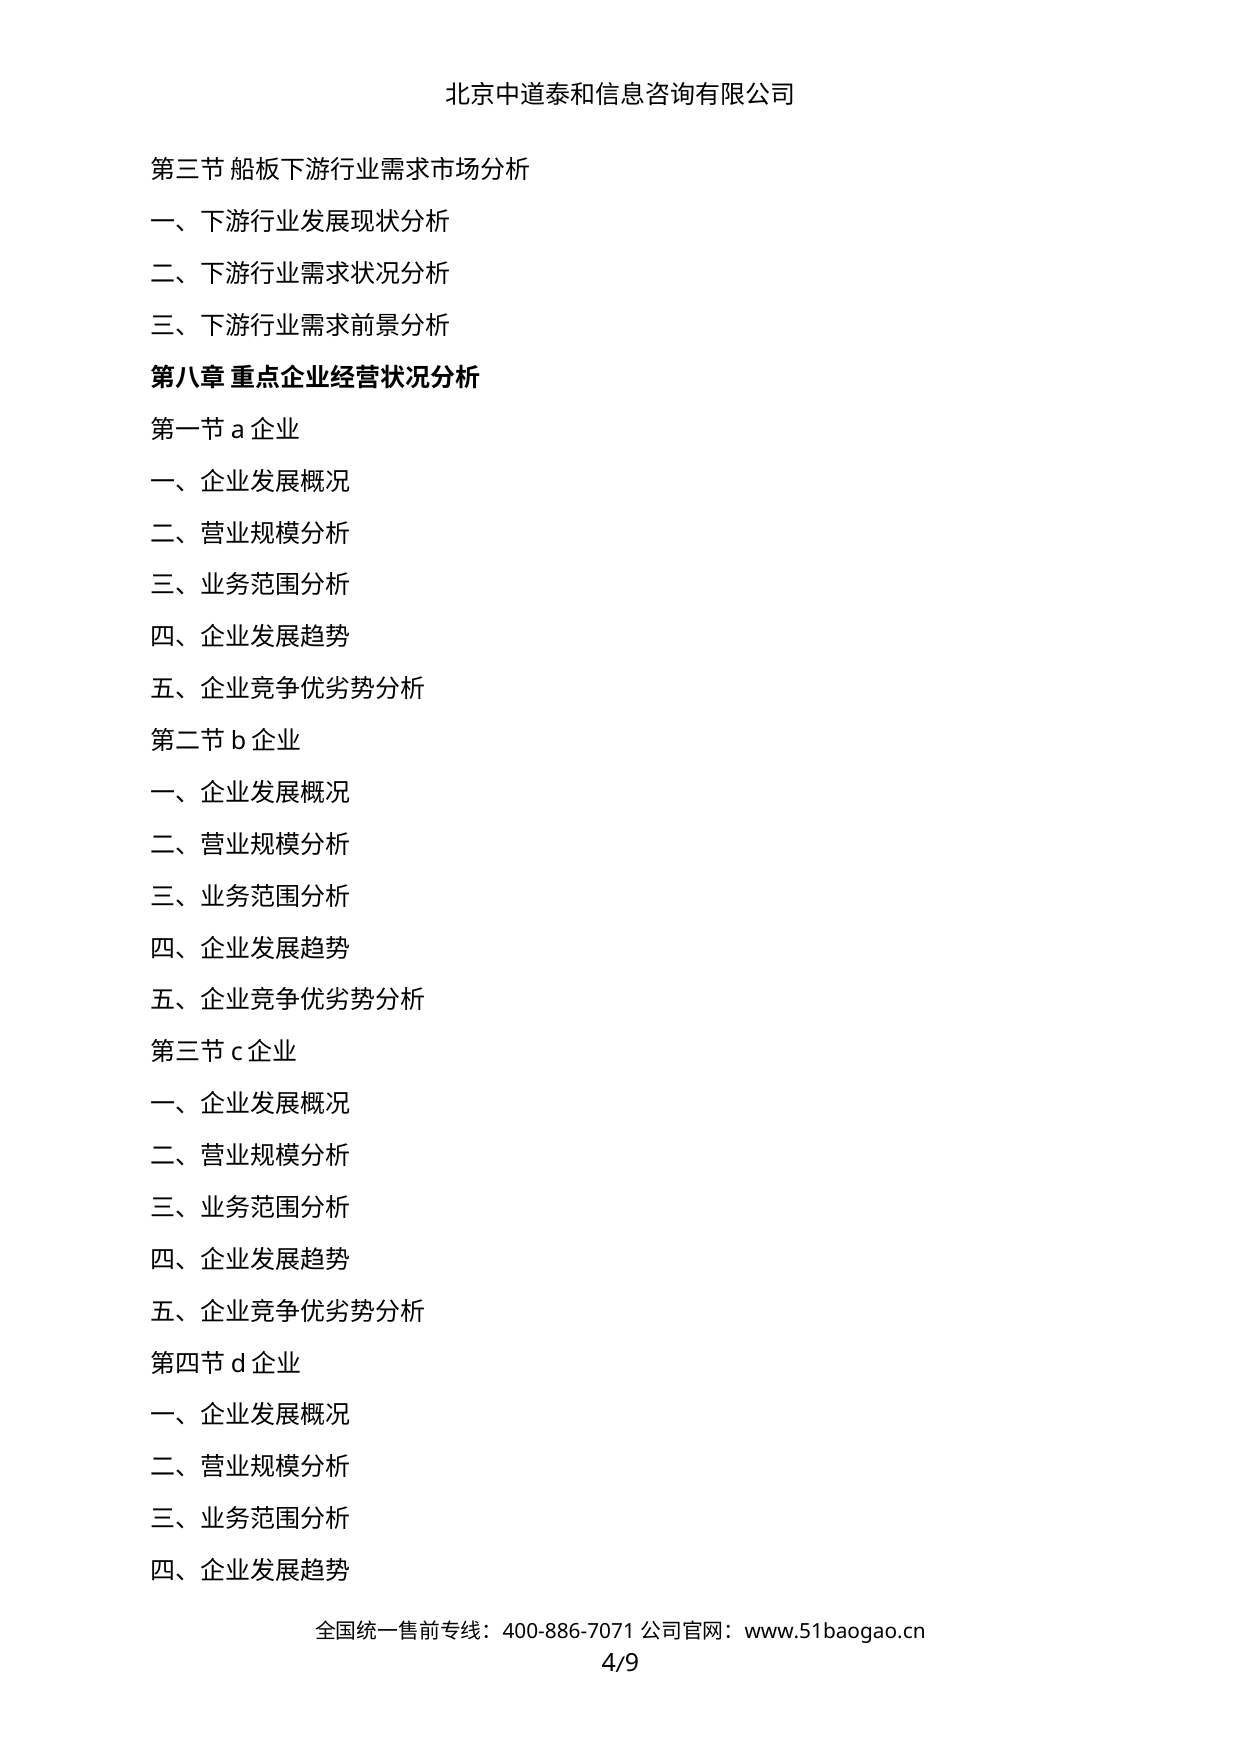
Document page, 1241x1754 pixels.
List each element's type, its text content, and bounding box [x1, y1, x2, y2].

text 五、企业竞争优劣势分析 [150, 1291, 1090, 1327]
text 五、企业竞争优劣势分析 [150, 980, 1090, 1016]
text 四、企业发展趋势 [150, 1551, 1090, 1587]
text 二、营业规模分析 [150, 1136, 1090, 1172]
text 二、营业规模分析 [150, 824, 1090, 861]
text 第三节 船板下游行业需求市场分析 [150, 150, 1090, 186]
text 一、企业发展概况 [150, 461, 1090, 497]
text 二、营业规模分析 [150, 513, 1090, 549]
text 第八章 重点企业经营状况分析 [150, 357, 1090, 394]
text 第四节 d企业 [150, 1343, 1090, 1379]
text 三、业务范围分析 [150, 565, 1090, 601]
text 三、业务范围分析 [150, 876, 1090, 912]
text 一、企业发展概况 [150, 1084, 1090, 1120]
text 二、下游行业需求状况分析 [150, 254, 1090, 290]
text 三、业务范围分析 [150, 1499, 1090, 1535]
text 第二节 b企业 [150, 721, 1090, 757]
text 四、企业发展趋势 [150, 617, 1090, 653]
text 三、下游行业需求前景分析 [150, 306, 1090, 342]
text 一、企业发展概况 [150, 1395, 1090, 1431]
text 五、企业竞争优劣势分析 [150, 669, 1090, 705]
text 四、企业发展趋势 [150, 928, 1090, 964]
text 四、企业发展趋势 [150, 1239, 1090, 1276]
text 第三节 c企业 [150, 1032, 1090, 1068]
text 三、业务范围分析 [150, 1187, 1090, 1224]
text 一、下游行业发展现状分析 [150, 202, 1090, 238]
text 第一节 a企业 [150, 409, 1090, 446]
text 一、企业发展概况 [150, 772, 1090, 809]
text 二、营业规模分析 [150, 1447, 1090, 1483]
